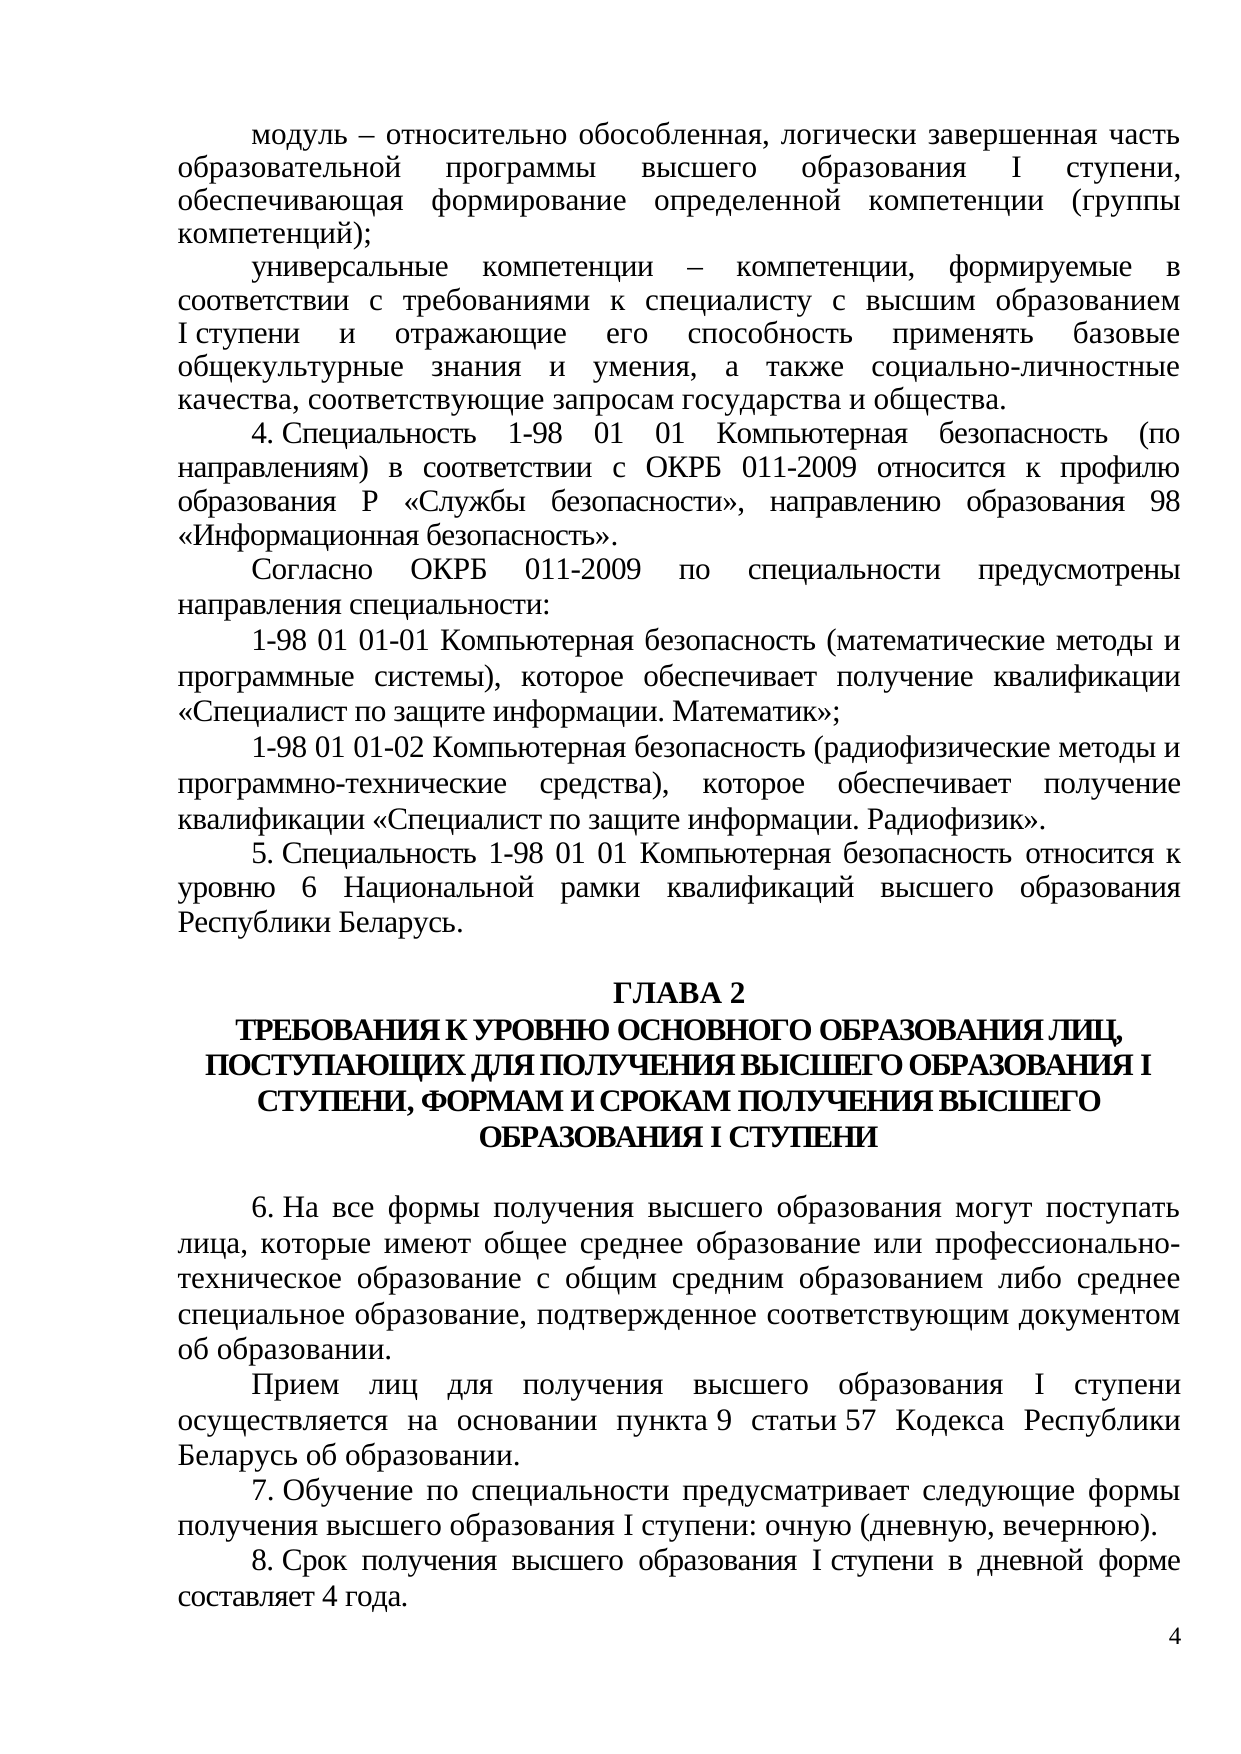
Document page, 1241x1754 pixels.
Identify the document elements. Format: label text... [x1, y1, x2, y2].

text 7. Обучение по специальности предусматривает следующие формы получения высшего образования I ступени: очную (дневную, вечернюю). [177, 1472, 1181, 1542]
text модуль – относительно обособленная, логически завершенная часть образовательной программы высшего образования I ступени, обеспечивающая формирование определенной компетенции (группы компетенций); [177, 118, 1181, 251]
text ГЛАВА 2 [177, 975, 1181, 1011]
text Согласно ОКРБ 011-2009 по специальности предусмотрены направления специальности: [177, 553, 1181, 621]
text 1-98 01 01-02 Компьютерная безопасность (радиофизические методы и программно-технические средства), которое обеспечивает получение квалификации «Специалист по защите информации. Радиофизик». [177, 729, 1181, 836]
text 8. Срок получения высшего образования I ступени в дневной форме составляет 4 года. [177, 1542, 1181, 1613]
text универсальные компетенции – компетенции, формируемые в соответствии с требованиями к специалисту с высшим образованием I ступени и отражающие его способность применять базовые общекультурные знания и умения, а также социально-личностные качества, соответствующие запросам государства и общества. [177, 251, 1181, 416]
text ТРЕБОВАНИЯ К УРОВНЮ ОСНОВНОГО ОБРАЗОВАНИЯ ЛИЦ, ПОСТУПАЮЩИХ ДЛЯ ПОЛУЧЕНИЯ ВЫСШЕГО ОБРАЗОВАНИЯ I СТУПЕНИ, ФОРМАМ И СРОКАМ ПОЛУЧЕНИЯ ВЫСШЕГО ОБРАЗОВАНИЯ I СТУПЕНИ [177, 1011, 1181, 1154]
text 4. Специальность 1-98 01 01 Компьютерная безопасность (по направлениям) в соответствии с ОКРБ 011-2009 относится к профилю образования Р «Службы безопасности», направлению образования 98 «Информационная безопасность». [177, 416, 1181, 553]
text 5. Специальность 1-98 01 01 Компьютерная безопасность относится к уровню 6 Национальной рамки квалификаций высшего образования Республики Беларусь. [177, 836, 1181, 939]
text 6. На все формы получения высшего образования могут поступать лица, которые имеют общее среднее образование или профессионально-техническое образование с общим средним образованием либо среднее специальное образование, подтвержденное соответствующим документом об образовании. [177, 1190, 1181, 1366]
text 1-98 01 01-01 Компьютерная безопасность (математические методы и программные системы), которое обеспечивает получение квалификации «Специалист по защите информации. Математик»; [177, 621, 1181, 729]
text Прием лиц для получения высшего образования I ступени осуществляется на основании пункта 9 статьи 57 Кодекса Республики Беларусь об образовании. [177, 1366, 1181, 1472]
